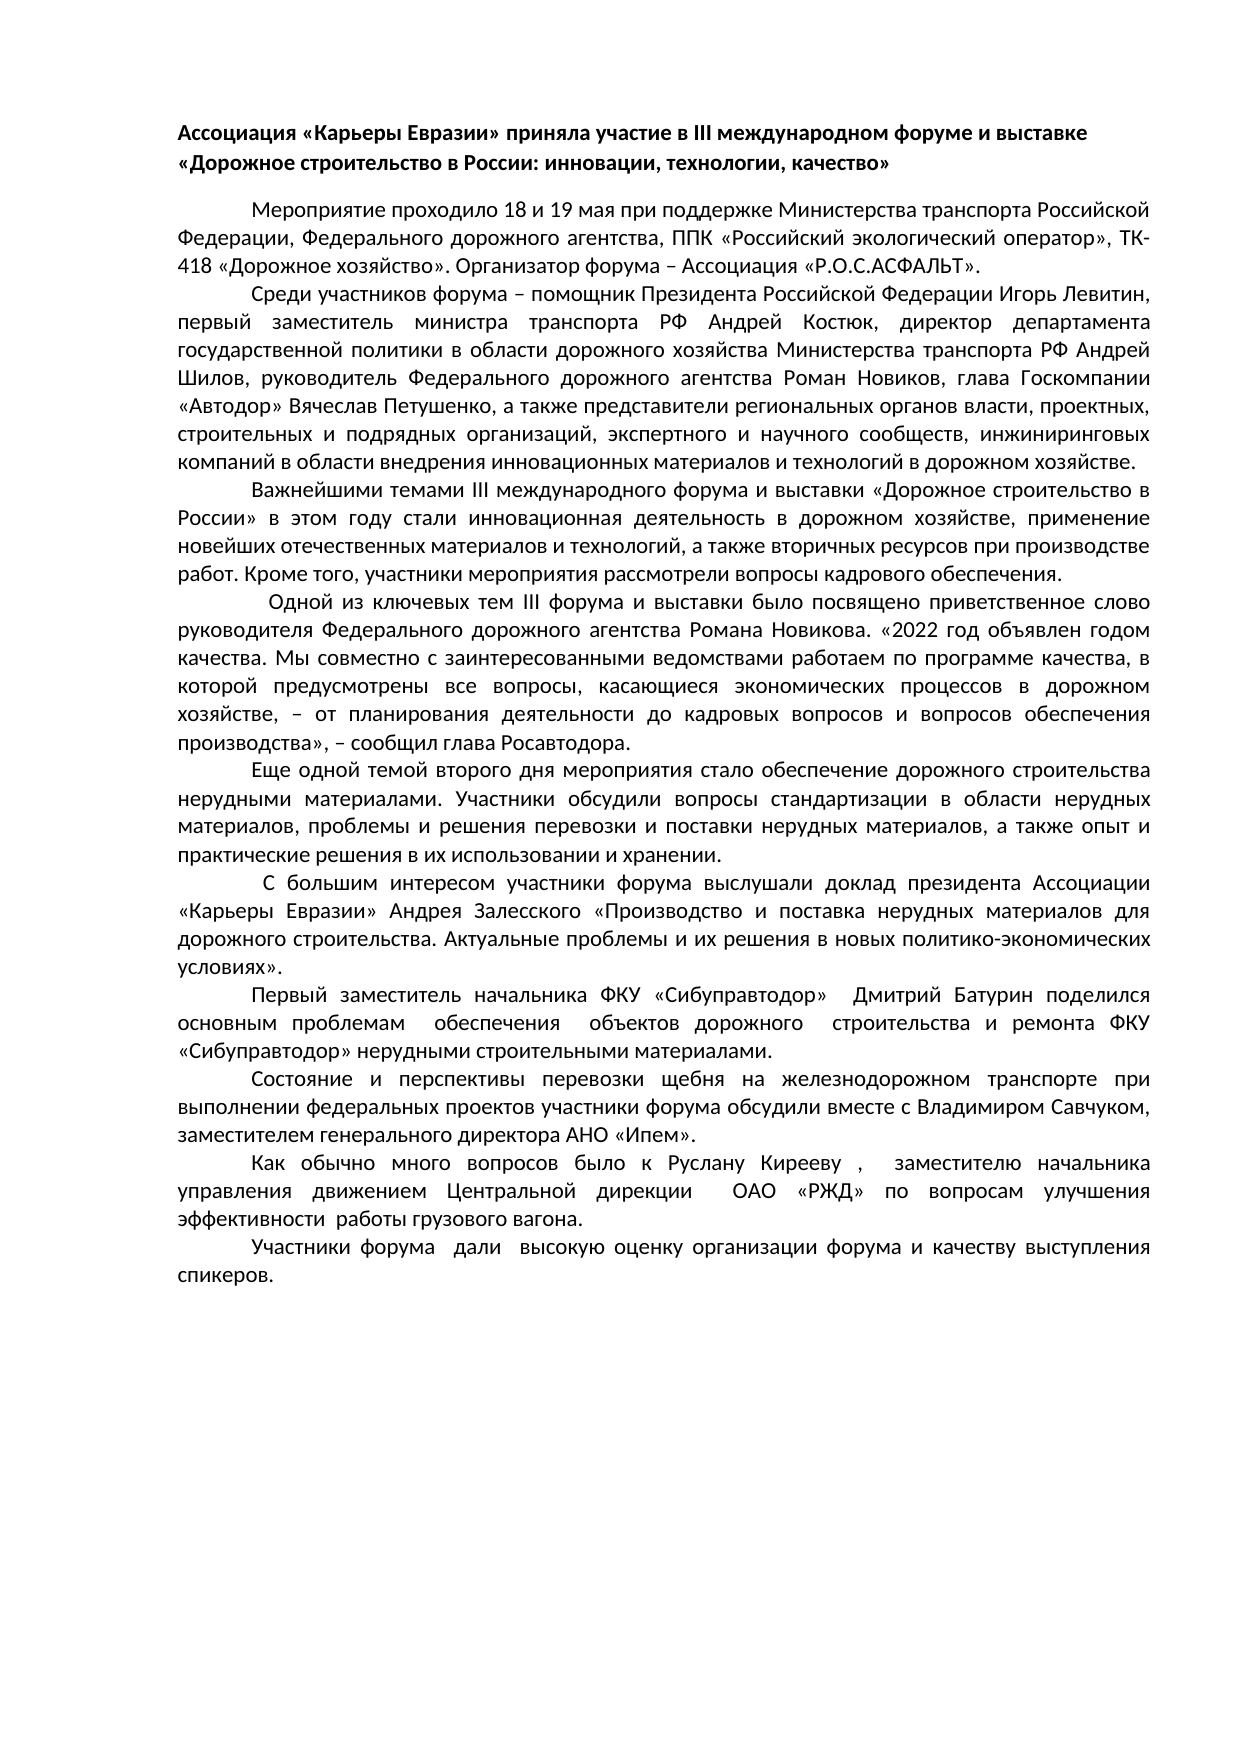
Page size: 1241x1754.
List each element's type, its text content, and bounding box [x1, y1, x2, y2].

text Среди участников форума – помощник Президента Российской Федерации Игорь Левитин, первый заместитель министра транспорта РФ Андрей Костюк, директор департамента государственной политики в области дорожного хозяйства Министерства транспорта РФ Андрей Шилов, руководитель Федерального дорожного агентства Роман Новиков, глава Госкомпании «Автодор» Вячеслав Петушенко, а также представители региональных органов власти, проектных, строительных и подрядных организаций, экспертного и научного сообществ, инжиниринговых компаний в области внедрения инновационных материалов и технологий в дорожном хозяйстве. [177, 279, 1152, 475]
text Первый заместитель начальника ФКУ «Сибуправтодор» Дмитрий Батурин поделился основным проблемам обеспечения объектов дорожного строительства и ремонта ФКУ «Сибуправтодор» нерудными строительными материалами. [177, 980, 1152, 1064]
text Состояние и перспективы перевозки щебня на железнодорожном транспорте при выполнении федеральных проектов участники форума обсудили вместе с Владимиром Савчуком, заместителем генерального директора АНО «Ипем». [177, 1064, 1152, 1148]
text Одной из ключевых тем III форума и выставки было посвящено приветственное слово руководителя Федерального дорожного агентства Романа Новикова. «2022 год объявлен годом качества. Мы совместно с заинтересованными ведомствами работаем по программе качества, в которой предусмотрены все вопросы, касающиеся экономических процессов в дорожном хозяйстве, – от планирования деятельности до кадровых вопросов и вопросов обеспечения производства», – сообщил глава Росавтодора. [177, 587, 1152, 756]
text Участники форума дали высокую оценку организации форума и качеству выступления спикеров. [177, 1232, 1152, 1288]
text Важнейшими темами III международного форума и выставки «Дорожное строительство в России» в этом году стали инновационная деятельность в дорожном хозяйстве, применение новейших отечественных материалов и технологий, а также вторичных ресурсов при производстве работ. Кроме того, участники мероприятия рассмотрели вопросы кадрового обеспечения. [177, 475, 1152, 587]
text Как обычно много вопросов было к Руслану Кирееву , заместителю начальника управления движением Центральной дирекции ОАО «РЖД» по вопросам улучшения эффективности работы грузового вагона. [177, 1148, 1152, 1232]
text Ассоциация «Карьеры Евразии» приняла участие в III международном форуме и выставке «Дорожное строительство в России: инновации, технологии, качество» [177, 118, 1152, 176]
text Еще одной темой второго дня мероприятия стало обеспечение дорожного строительства нерудными материалами. Участники обсудили вопросы стандартизации в области нерудных материалов, проблемы и решения перевозки и поставки нерудных материалов, а также опыт и практические решения в их использовании и хранении. [177, 756, 1152, 868]
text Мероприятие проходило 18 и 19 мая при поддержке Министерства транспорта Российской Федерации, Федерального дорожного агентства, ППК «Российский экологический оператор», ТК-418 «Дорожное хозяйство». Организатор форума – Ассоциация «Р.О.С.АСФАЛЬТ». [177, 195, 1152, 279]
text С большим интересом участники форума выслушали доклад президента Ассоциации «Карьеры Евразии» Андрея Залесского «Производство и поставка нерудных материалов для дорожного строительства. Актуальные проблемы и их решения в новых политико-экономических условиях». [177, 868, 1152, 980]
